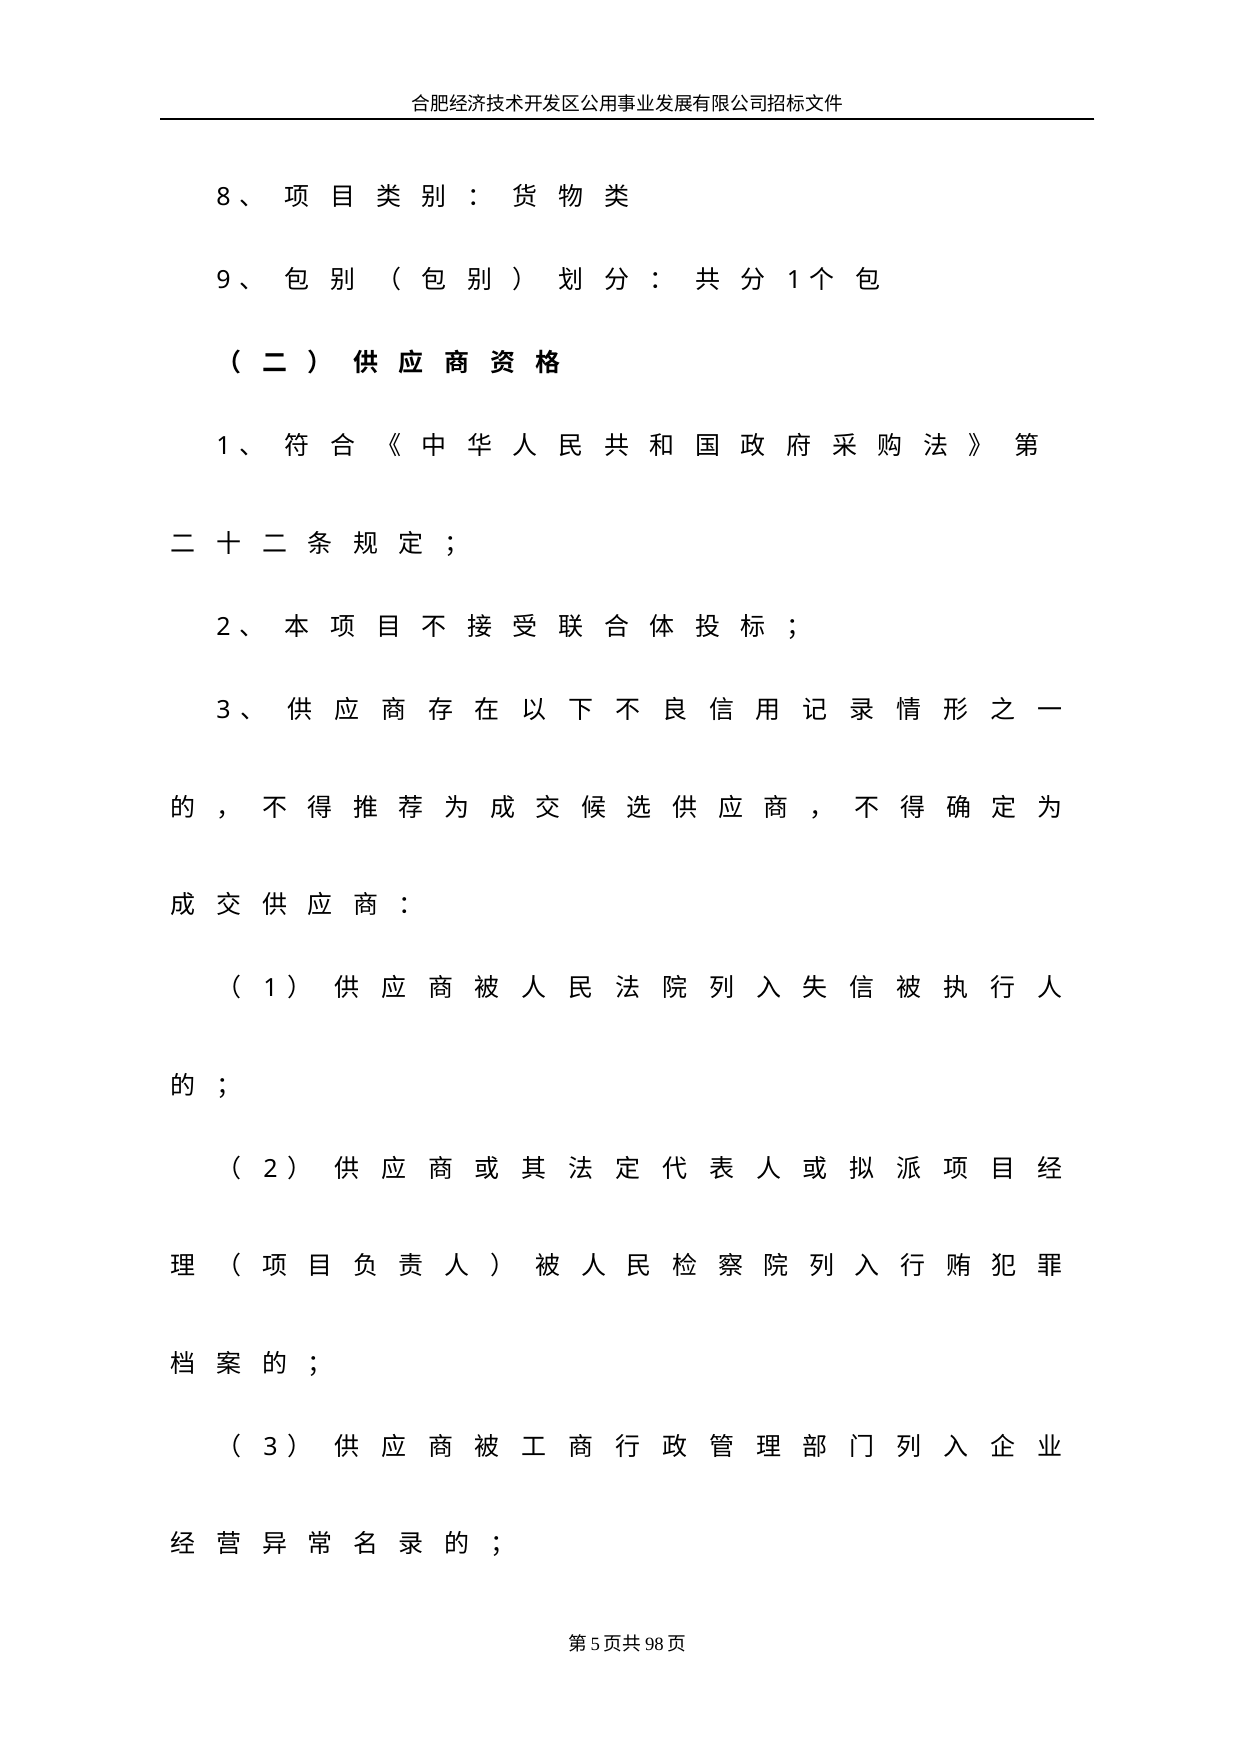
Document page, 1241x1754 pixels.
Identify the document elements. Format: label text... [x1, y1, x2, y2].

text （二）供应商资格 [171, 328, 1083, 393]
text 1、符合《中华人民共和国政府采购法》第二十二条规定； [171, 411, 1083, 574]
text （1）供应商被人民法院列入失信被执行人的； [171, 953, 1083, 1116]
text 3、供应商存在以下不良信用记录情形之一的，不得推荐为成交候选供应商，不得确定为成交供应商： [171, 675, 1083, 935]
text （2）供应商或其法定代表人或拟派项目经理（项目负责人）被人民检察院列入行贿犯罪档案的； [171, 1134, 1083, 1394]
text 9、包别（包别）划分：共分1个包 [171, 245, 1083, 310]
text （3）供应商被工商行政管理部门列入企业经营异常名录的； [171, 1412, 1083, 1574]
text 2、本项目不接受联合体投标； [171, 592, 1083, 657]
text 8、项目类别：货物类 [171, 162, 1083, 227]
